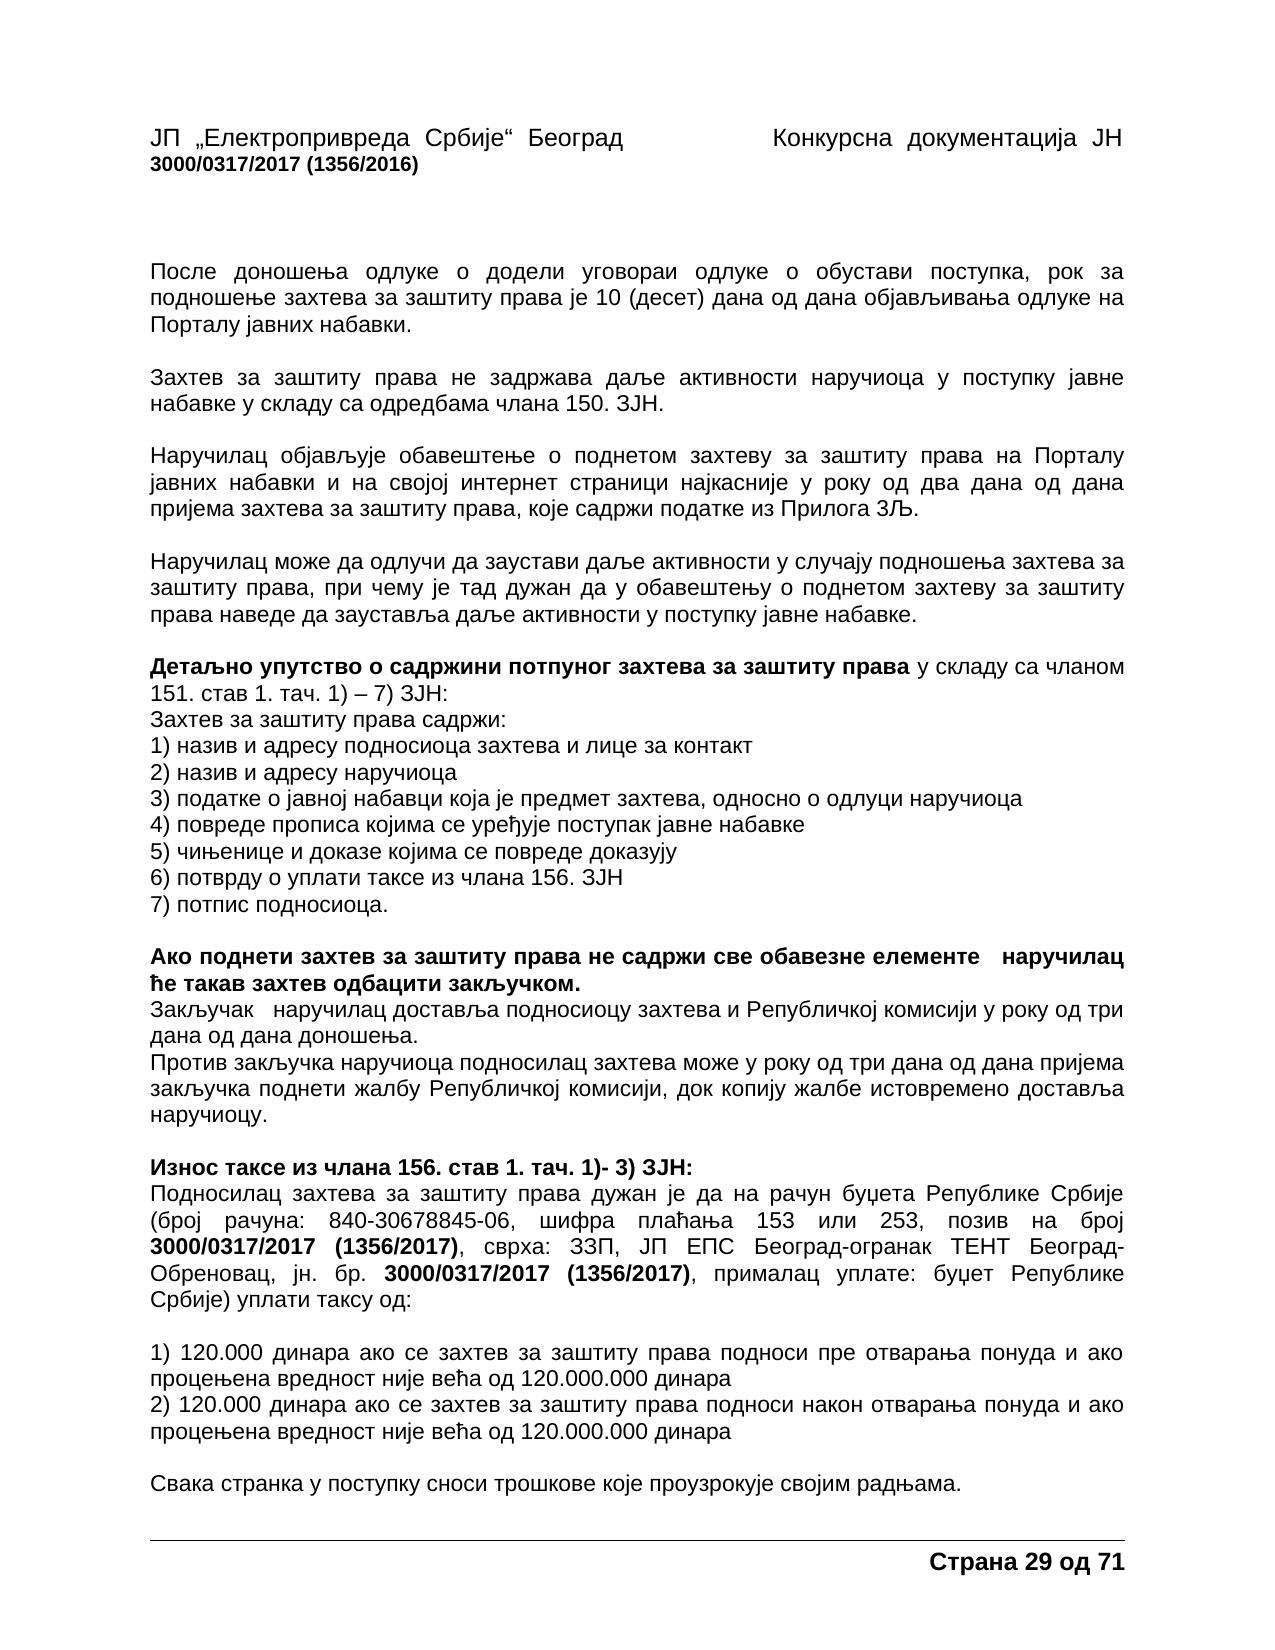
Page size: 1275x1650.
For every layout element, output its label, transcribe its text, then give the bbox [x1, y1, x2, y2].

text Закључак наручилац доставља подносиоцу захтева и Републичкој комисији у року од три дана од дана доношења. [150, 996, 1125, 1049]
text 7) потпис подносиоца. [150, 891, 1125, 917]
text Захтев за заштиту права не задржава даље активности наручиоца у поступку јавне набавке у складу са одредбама члана 150. ЗЈН. [150, 363, 1125, 416]
text 2) 120.000 динара ако се захтев за заштиту права подноси након отварања понуда и ако процењена вредност није већа од 120.000.000 динара [150, 1391, 1125, 1444]
text Наручилац објављује обавештење о поднетом захтеву за заштиту права на Порталу јавних набавки и на својој интернет страници најкасније у року од два дана од дана пријема захтева за заштиту права, које садржи податке из Прилога 3Љ. [150, 442, 1125, 522]
text Ако поднети захтев за заштиту права не садржи све обавезне елементе наручилац ће такав захтев одбацити закључком. [150, 943, 1125, 996]
text 5) чињенице и доказе којима се повреде доказују [150, 838, 1125, 864]
text 2) назив и адресу наручиоца [150, 759, 1125, 785]
text Износ таксе из члана 156. став 1. тач. 1)- 3) ЗЈН: [150, 1154, 1125, 1180]
text 1) 120.000 динара ако се захтев за заштиту права подноси пре отварања понуда и ако процењена вредност није већа од 120.000.000 динара [150, 1338, 1125, 1391]
text 3) податке о јавној набавци која је предмет захтева, односно о одлуци наручиоца [150, 785, 1125, 811]
text Захтев за заштиту права садржи: [150, 706, 1125, 732]
text 6) потврду о уплати таксе из члана 156. ЗЈН [150, 864, 1125, 891]
text Против закључка наручиоца подносилац захтева може у року од три дана од дана пријема закључка поднети жалбу Републичкој комисији, док копију жалбе истовремено доставља наручиоцу. [150, 1049, 1125, 1128]
text Детаљно упутство о садржини потпуног захтева за заштиту права у складу са чланом 151. став 1. тач. 1) – 7) ЗЈН: [150, 653, 1125, 706]
text После доношења одлуке о додели уговораи одлуке о обустави поступка, рок за подношење захтева за заштиту права је 10 (десет) дана од дана објављивања одлуке на Порталу јавних набавки. [150, 258, 1125, 337]
text Подносилац захтева за заштиту права дужан је да на рачун буџета Републике Србије (број рачуна: 840-30678845-06, шифра плаћања 153 или 253, позив на број 3000/0317/2017 (1356/2017), сврха: ЗЗП, ЈП ЕПС Београд-огранак ТЕНТ Београд-Обреновац, јн. бр. 3000/0317/2017 (1356/2017), прималац уплате: буџет Републике Србије) уплати таксу од: [150, 1180, 1125, 1312]
text Наручилац може да одлучи да заустави даље активности у случају подношења захтева за заштиту права, при чему је тад дужан да у обавештењу о поднетом захтеву за заштиту права наведе да зауставља даље активности у поступку јавне набавке. [150, 548, 1125, 627]
text Свака странка у поступку сноси трошкове које проузрокује својим радњама. [150, 1470, 1125, 1497]
text 1) назив и адресу подносиоца захтева и лице за контакт [150, 732, 1125, 759]
text 4) повреде прописа којима се уређује поступак јавне набавке [150, 811, 1125, 838]
